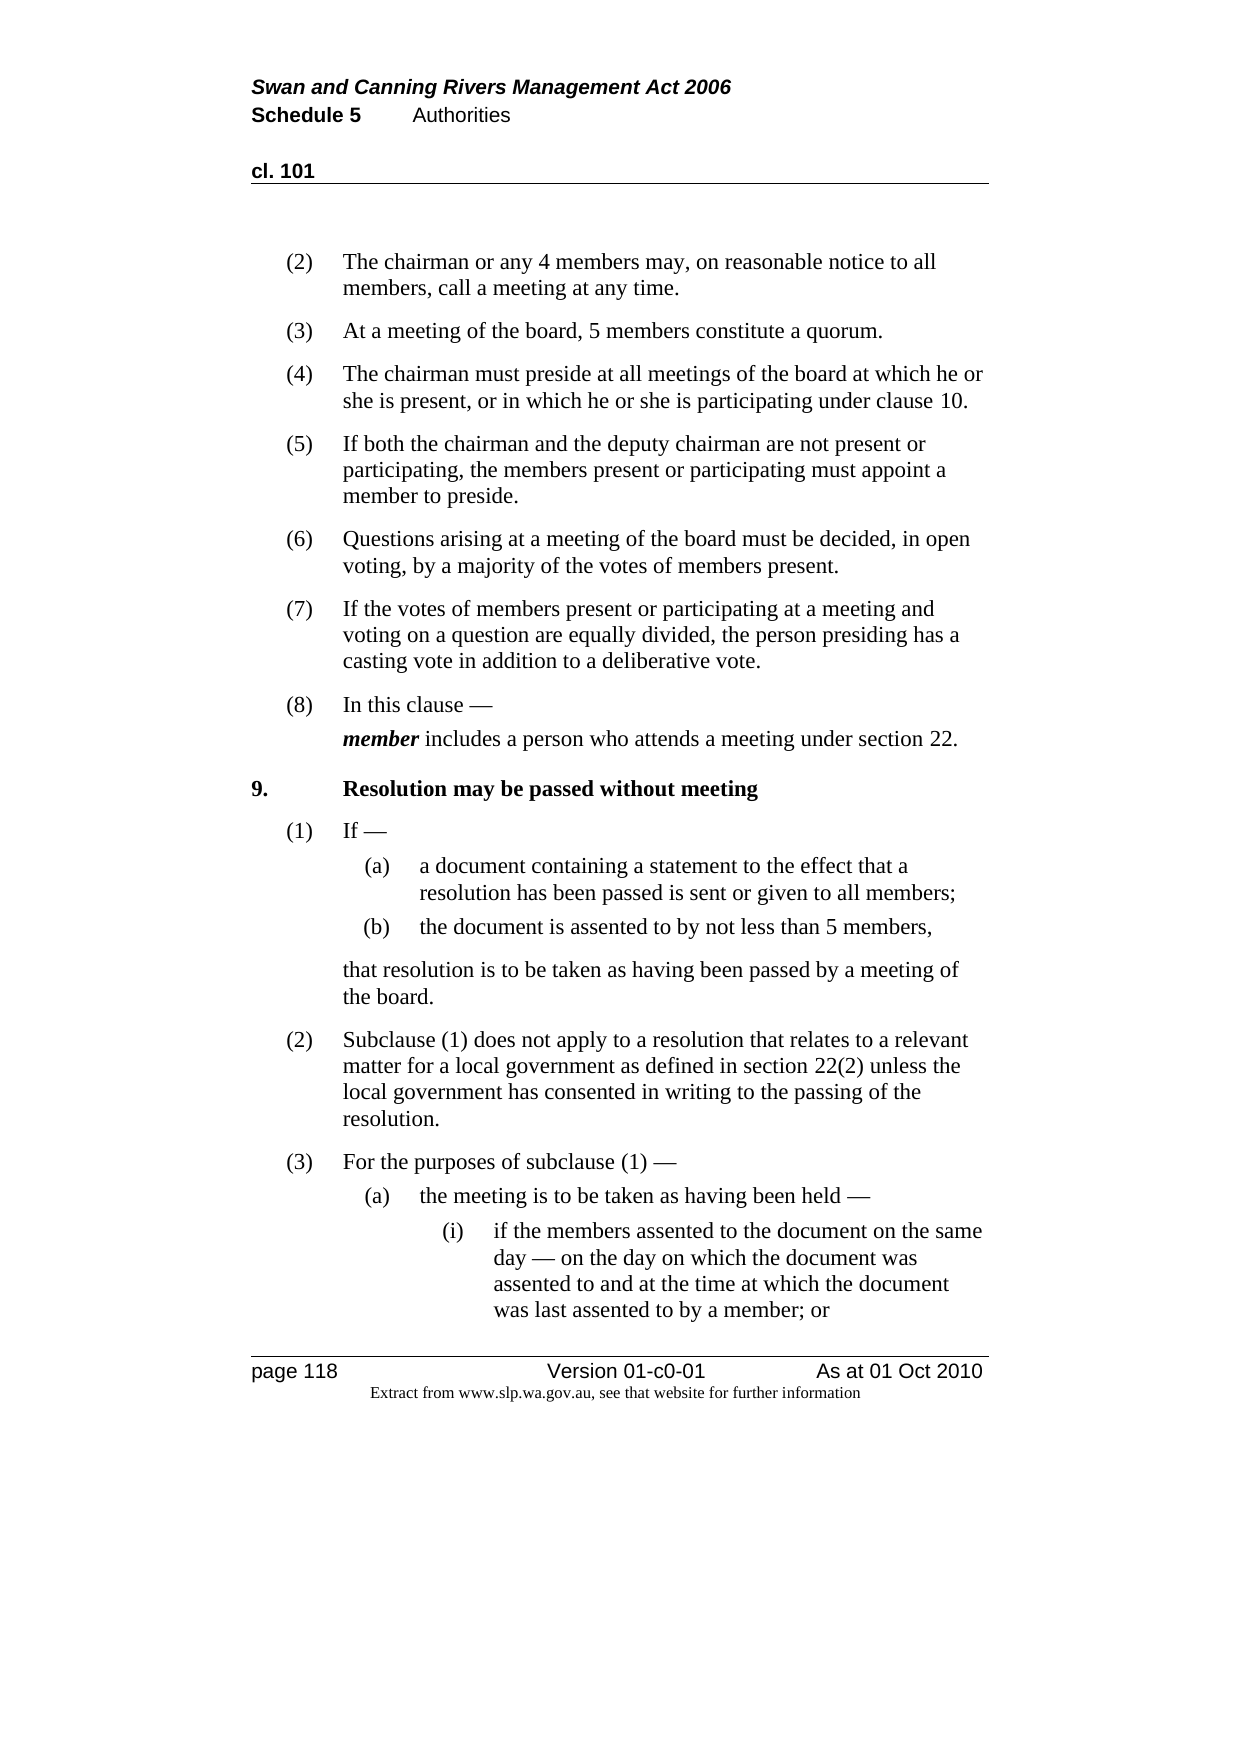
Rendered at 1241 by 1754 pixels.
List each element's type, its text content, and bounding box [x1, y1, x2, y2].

text (7) If the votes of members present or participating at a meeting and voting on a question are equally divided, the person presiding has a casting vote in addition to a deliberative vote. [251, 595, 989, 674]
text that resolution is to be taken as having been passed by a meeting of the board. [251, 956, 989, 1009]
text (3) For the purposes of subclause (1) — [251, 1148, 989, 1174]
text (5) If both the chairman and the deputy chairman are not present or participating, the members present or participating must appoint a member to preside. [251, 430, 989, 509]
text (6) Questions arising at a meeting of the board must be decided, in open voting, by a majority of the votes of members present. [251, 526, 989, 578]
text (1) If — [251, 818, 989, 844]
text (4) The chairman must preside at all meetings of the board at which he or she is present, or in which he or she is participating under clause 10. [251, 360, 989, 413]
subtitle 9. Resolution may be passed without meeting [251, 774, 989, 801]
text (a) a document containing a statement to the effect that a resolution has been passed is sent or given to all members; [251, 852, 989, 905]
text (2) The chairman or any 4 members may, on reasonable notice to all members, call a meeting at any time. [251, 248, 989, 301]
text (2) Subclause (1) does not apply to a resolution that relates to a relevant matter for a local government as defined in section 22(2) unless the local government has consented in writing to the passing of the resolution. [251, 1026, 989, 1131]
text member includes a person who attends a meeting under section 22. [251, 725, 989, 752]
text (i) if the members assented to the document on the same day — on the day on which the document was assented to and at the time at which the document was last assented to by a member; or [251, 1217, 989, 1323]
text (a) the meeting is to be taken as having been held — [251, 1182, 989, 1209]
text (3) At a meeting of the board, 5 members constitute a quorum. [251, 317, 989, 344]
text (8) In this clause — [251, 691, 989, 717]
text (b) the document is assented to by not less than 5 members, [251, 913, 989, 940]
